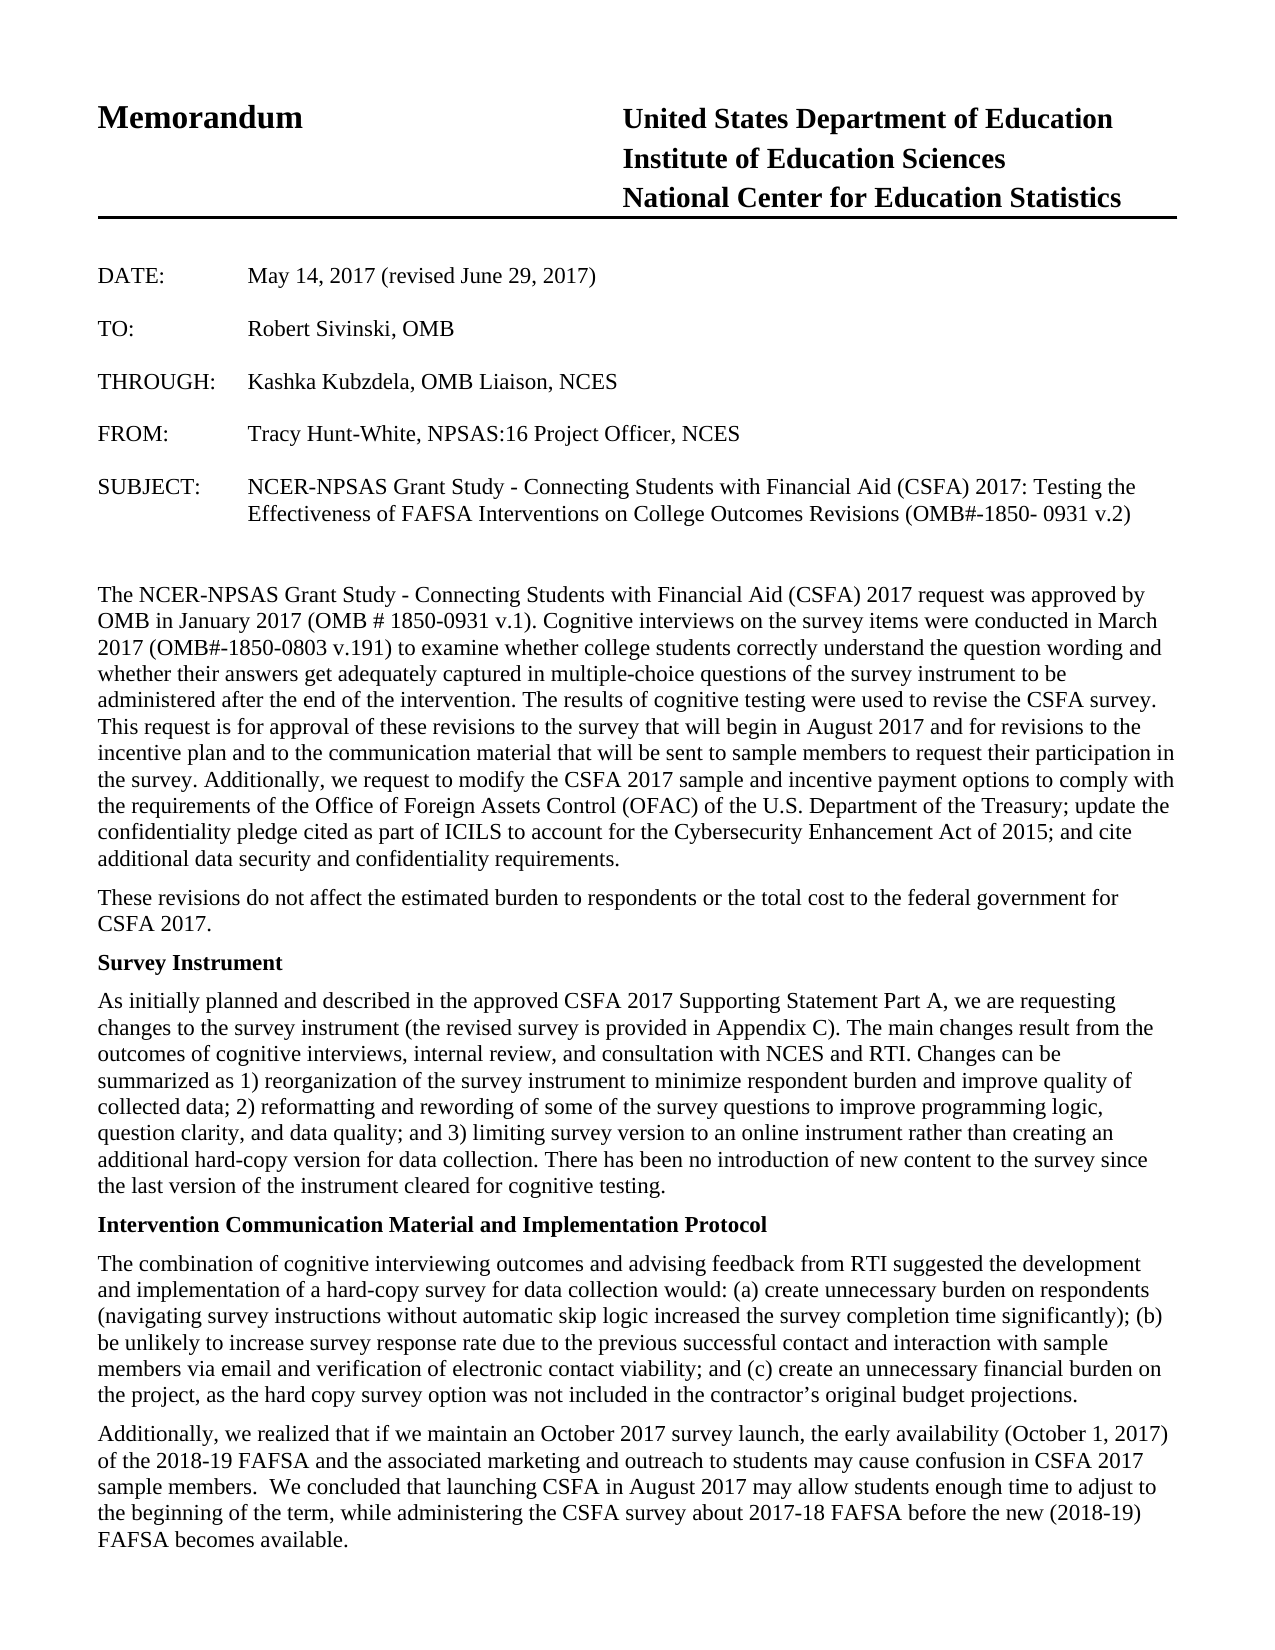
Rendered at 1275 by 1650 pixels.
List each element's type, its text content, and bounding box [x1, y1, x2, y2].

text FROM: Tracy Hunt-White, NPSAS:16 Project Officer, NCES [97, 421, 1177, 447]
text DATE: May 14, 2017 (revised June 29, 2017) [97, 262, 1177, 289]
text TO: Robert Sivinski, OMB [97, 315, 1177, 341]
text THROUGH: Kashka Kubzdela, OMB Liaison, NCES [97, 368, 1177, 394]
text As initially planned and described in the approved CSFA 2017 Supporting Statement Part A, we are requesting changes to the survey instrument (the revised survey is provided in Appendix C). The main changes result from the outcomes of cognitive interviews, internal review, and consultation with NCES and RTI. Changes can be summarized as 1) reorganization of the survey instrument to minimize respondent burden and improve quality of collected data; 2) reformatting and rewording of some of the survey questions to improve programming logic, question clarity, and data quality; and 3) limiting survey version to an online instrument rather than creating an additional hard-copy version for data collection. There has been no introduction of new content to the survey since the last version of the instrument cleared for cognitive testing. [97, 988, 1177, 1198]
text Survey Instrument [97, 949, 1177, 975]
subtitle National Center for Education Statistics [97, 180, 1177, 219]
text Memorandum United States Department of Education [97, 97, 1177, 136]
text Additionally, we realized that if we maintain an October 2017 survey launch, the early availability (October 1, 2017) of the 2018-19 FAFSA and the associated marketing and outreach to students may cause confusion in CSFA 2017 sample members. We concluded that launching CSFA in August 2017 may allow students enough time to adjust to the beginning of the term, while administering the CSFA survey about 2017-18 FAFSA before the new (2018-19) FAFSA becomes available. [97, 1420, 1177, 1552]
text The NCER-NPSAS Grant Study - Connecting Students with Financial Aid (CSFA) 2017 request was approved by OMB in January 2017 (OMB # 1850-0931 v.1). Cognitive interviews on the survey items were conducted in March 2017 (OMB#-1850-0803 v.191) to examine whether college students correctly understand the question wording and whether their answers get adequately captured in multiple-choice questions of the survey instrument to be administered after the end of the intervention. The results of cognitive testing were used to revise the CSFA survey. This request is for approval of these revisions to the survey that will begin in August 2017 and for revisions to the incentive plan and to the communication material that will be sent to sample members to request their participation in the survey. Additionally, we request to modify the CSFA 2017 sample and incentive payment options to comply with the requirements of the Office of Foreign Assets Control (OFAC) of the U.S. Department of the Treasury; update the confidentiality pledge cited as part of ICILS to account for the Cybersecurity Enhancement Act of 2015; and cite additional data security and confidentiality requirements. [97, 581, 1177, 871]
text The combination of cognitive interviewing outcomes and advising feedback from RTI suggested the development and implementation of a hard-copy survey for data collection would: (a) create unnecessary burden on respondents (navigating survey instructions without automatic skip logic increased the survey completion time significantly); (b) be unlikely to increase survey response rate due to the previous successful contact and interaction with sample members via email and verification of electronic contact viability; and (c) create an unnecessary financial burden on the project, as the hard copy survey option was not included in the contractor’s original budget projections. [97, 1250, 1177, 1408]
text Intervention Communication Material and Implementation Protocol [97, 1211, 1177, 1237]
title SUBJECT: NCER-NPSAS Grant Study - Connecting Students with Financial Aid (CSFA) 2017: Testing the Effectiveness of FAFSA Interventions on College Outcomes Revisions (OMB#-1850- 0931 v.2) [97, 473, 1177, 526]
text Institute of Education Sciences [472, 142, 1177, 175]
text These revisions do not affect the estimated burden to respondents or the total cost to the federal government for CSFA 2017. [97, 883, 1177, 936]
